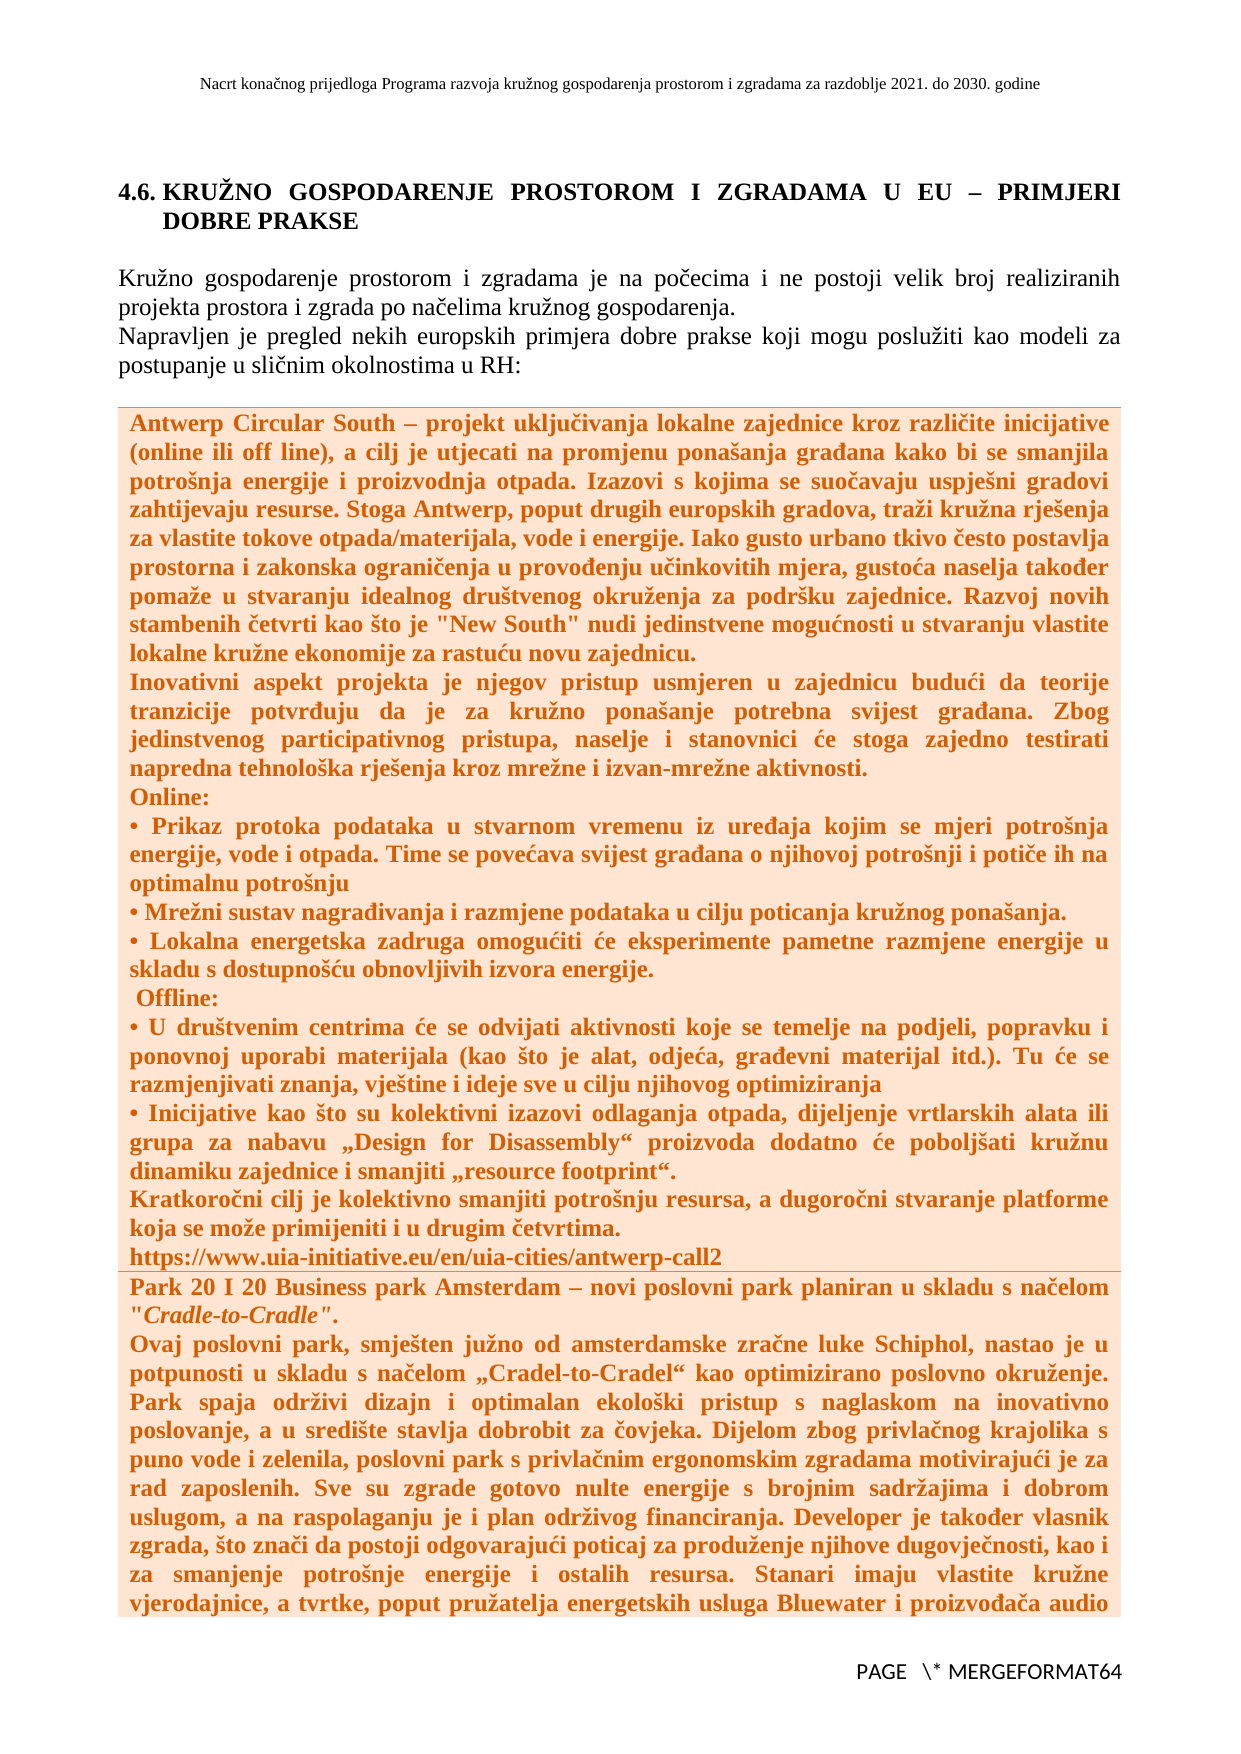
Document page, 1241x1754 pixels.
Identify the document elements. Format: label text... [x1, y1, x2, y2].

table_header Antwerp Circular South – projekt uključivanja lokalne zajednice kroz različite inicijative (online ili off line), a cilj je utjecati na promjenu ponašanja građana kako bi se smanjila potrošnja energije i proizvodnja otpada. Izazovi s kojima se suočavaju uspješni gradovi zahtijevaju resurse. Stoga Antwerp, poput drugih europskih gradova, traži kružna rješenja za vlastite tokove otpada/materijala, vode i energije. Iako gusto urbano tkivo često postavlja prostorna i zakonska ograničenja u provođenju učinkovitih mjera, gustoća naselja također pomaže u stvaranju idealnog društvenog okruženja za podršku zajednice. Razvoj novih stambenih četvrti kao što je "New South" nudi jedinstvene mogućnosti u stvaranju vlastite lokalne kružne ekonomije za rastuću novu zajednicu. Inovativni aspekt projekta je njegov pristup usmjeren u zajednicu budući da teorije tranzicije potvrđuju da je za kružno ponašanje potrebna svijest građana. Zbog jedinstvenog participativnog pristupa, naselje i stanovnici će stoga zajedno testirati napredna tehnološka rješenja kroz mrežne i izvan-mrežne aktivnosti. Online: • Prikaz protoka podataka u stvarnom vremenu iz uređaja kojim se mjeri potrošnja energije, vode i otpada. Time se povećava svijest građana o njihovoj potrošnji i potiče ih na optimalnu potrošnju • Mrežni sustav nagrađivanja i razmjene podataka u cilju poticanja kružnog ponašanja. • Lokalna energetska zadruga omogućiti će eksperimente pametne razmjene energije u skladu s dostupnošću obnovljivih izvora energije. Offline: • U društvenim centrima će se odvijati aktivnosti koje se temelje na podjeli, popravku i ponovnoj uporabi materijala (kao što je alat, odjeća, građevni materijal itd.). Tu će se razmjenjivati znanja, vještine i ideje sve u cilju njihovog optimiziranja • Inicijative kao što su kolektivni izazovi odlaganja otpada, dijeljenje vrtlarskih alata ili grupa za nabavu „Design for Disassembly“ proizvoda dodatno će poboljšati kružnu dinamiku zajednice i smanjiti „resource footprint“. Kratkoročni cilj je kolektivno smanjiti potrošnju resursa, a dugoročni stvaranje platforme koja se može primijeniti i u drugim četvrtima. https://www.uia-initiative.eu/en/uia-cities/antwerp-call2 [118, 408, 1121, 1271]
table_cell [118, 1272, 1121, 1617]
subtitle KRUŽNO GOSPODARENJE PROSTOROM I ZGRADAMA U EU – PRIMJERI DOBRE PRAKSE [118, 177, 1122, 235]
text Napravljen je pregled nekih europskih primjera dobre prakse koji mogu poslužiti kao modeli za postupanje u sličnim okolnostima u RH: [118, 321, 1122, 378]
text Kružno gospodarenje prostorom i zgradama je na počecima i ne postoji velik broj realiziranih projekta prostora i zgrada po načelima kružnog gospodarenja. [118, 263, 1122, 321]
